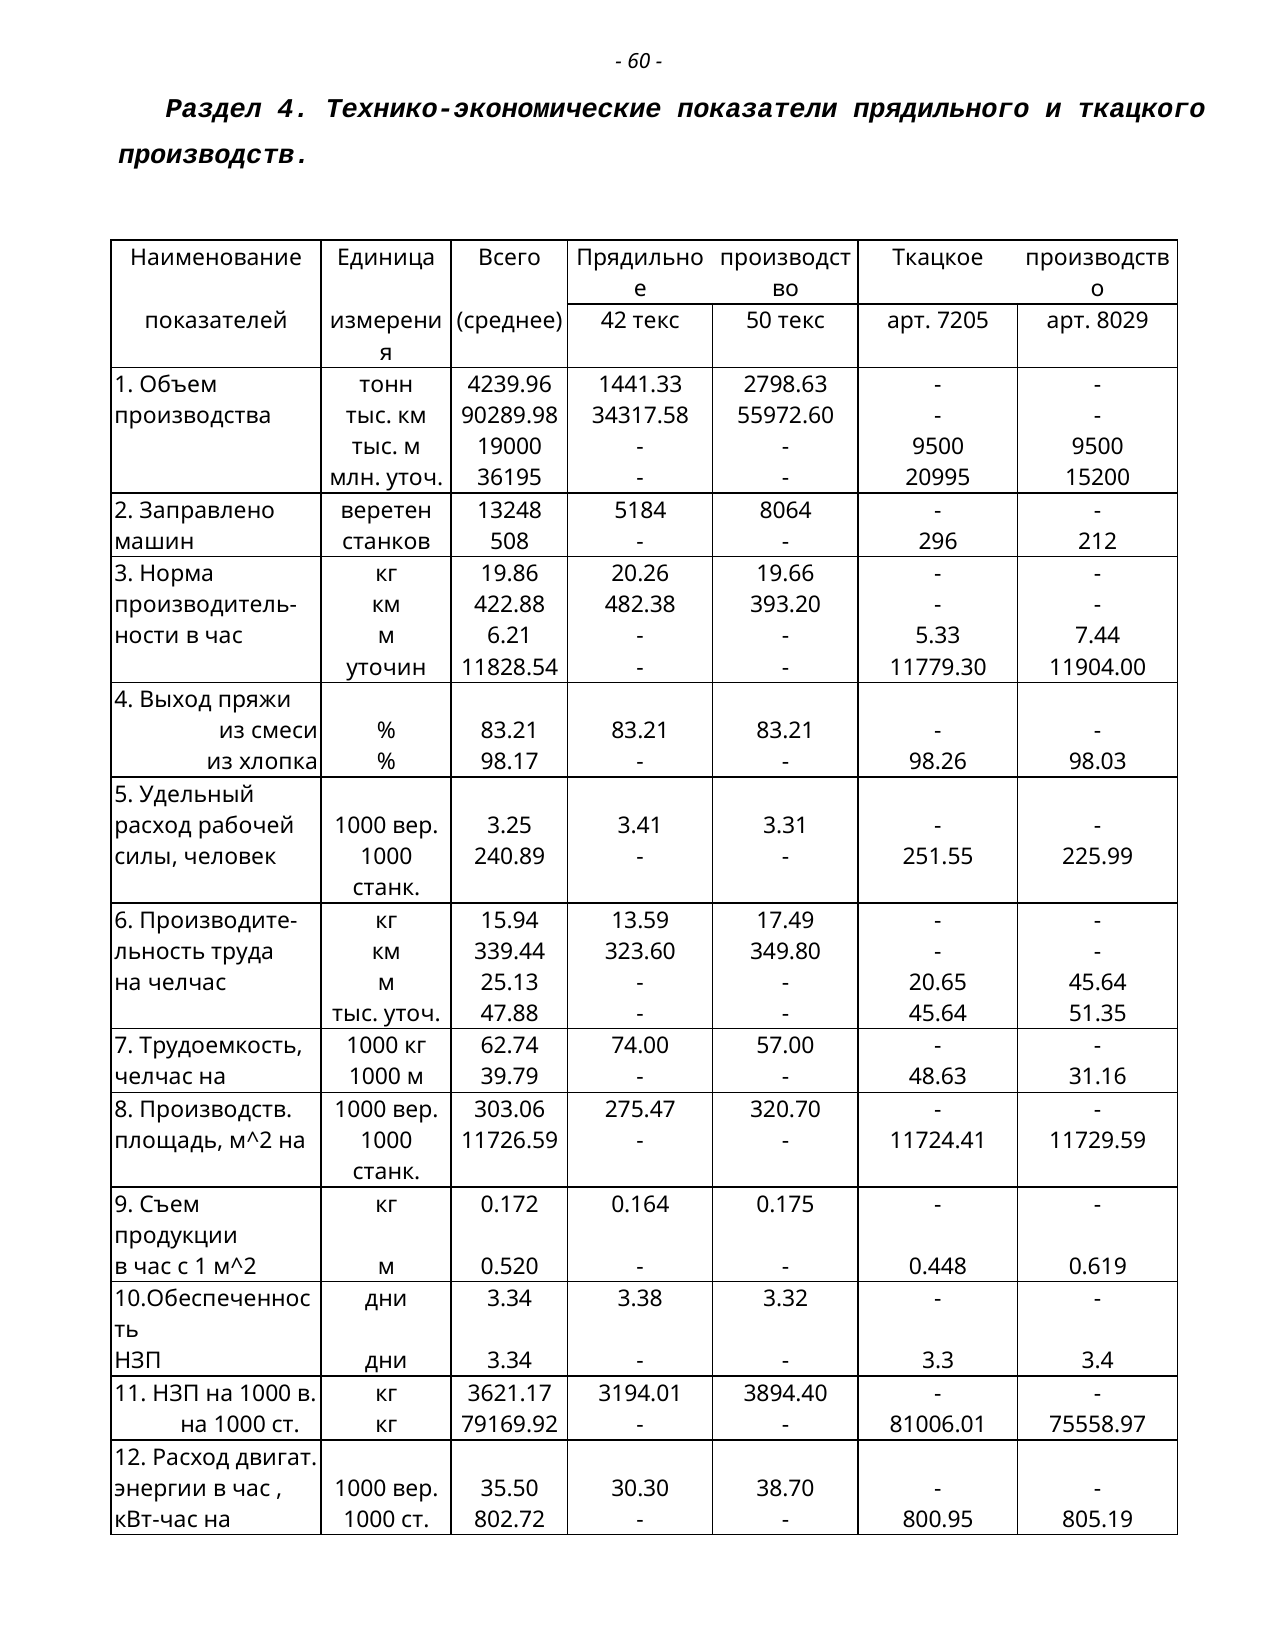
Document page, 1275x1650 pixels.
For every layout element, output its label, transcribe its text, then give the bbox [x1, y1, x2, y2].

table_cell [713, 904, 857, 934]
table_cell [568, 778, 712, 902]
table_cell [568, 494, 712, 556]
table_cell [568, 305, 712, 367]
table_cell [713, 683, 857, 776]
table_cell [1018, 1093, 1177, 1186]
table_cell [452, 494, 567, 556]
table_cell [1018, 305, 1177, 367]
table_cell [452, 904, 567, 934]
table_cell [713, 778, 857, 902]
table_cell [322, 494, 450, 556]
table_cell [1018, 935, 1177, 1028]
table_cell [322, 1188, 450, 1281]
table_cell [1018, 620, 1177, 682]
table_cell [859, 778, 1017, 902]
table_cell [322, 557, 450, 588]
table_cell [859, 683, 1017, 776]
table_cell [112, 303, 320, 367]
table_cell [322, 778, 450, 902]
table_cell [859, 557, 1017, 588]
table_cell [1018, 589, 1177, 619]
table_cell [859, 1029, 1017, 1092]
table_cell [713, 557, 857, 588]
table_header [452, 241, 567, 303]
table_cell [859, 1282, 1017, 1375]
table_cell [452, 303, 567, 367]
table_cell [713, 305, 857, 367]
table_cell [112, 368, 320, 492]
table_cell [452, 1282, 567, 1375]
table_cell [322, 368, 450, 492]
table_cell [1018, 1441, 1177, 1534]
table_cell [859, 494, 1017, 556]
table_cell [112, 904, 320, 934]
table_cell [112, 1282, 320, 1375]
subtitle Раздел 4. Технико-экономические показатели прядильного и ткацкого производств. [118, 95, 1216, 171]
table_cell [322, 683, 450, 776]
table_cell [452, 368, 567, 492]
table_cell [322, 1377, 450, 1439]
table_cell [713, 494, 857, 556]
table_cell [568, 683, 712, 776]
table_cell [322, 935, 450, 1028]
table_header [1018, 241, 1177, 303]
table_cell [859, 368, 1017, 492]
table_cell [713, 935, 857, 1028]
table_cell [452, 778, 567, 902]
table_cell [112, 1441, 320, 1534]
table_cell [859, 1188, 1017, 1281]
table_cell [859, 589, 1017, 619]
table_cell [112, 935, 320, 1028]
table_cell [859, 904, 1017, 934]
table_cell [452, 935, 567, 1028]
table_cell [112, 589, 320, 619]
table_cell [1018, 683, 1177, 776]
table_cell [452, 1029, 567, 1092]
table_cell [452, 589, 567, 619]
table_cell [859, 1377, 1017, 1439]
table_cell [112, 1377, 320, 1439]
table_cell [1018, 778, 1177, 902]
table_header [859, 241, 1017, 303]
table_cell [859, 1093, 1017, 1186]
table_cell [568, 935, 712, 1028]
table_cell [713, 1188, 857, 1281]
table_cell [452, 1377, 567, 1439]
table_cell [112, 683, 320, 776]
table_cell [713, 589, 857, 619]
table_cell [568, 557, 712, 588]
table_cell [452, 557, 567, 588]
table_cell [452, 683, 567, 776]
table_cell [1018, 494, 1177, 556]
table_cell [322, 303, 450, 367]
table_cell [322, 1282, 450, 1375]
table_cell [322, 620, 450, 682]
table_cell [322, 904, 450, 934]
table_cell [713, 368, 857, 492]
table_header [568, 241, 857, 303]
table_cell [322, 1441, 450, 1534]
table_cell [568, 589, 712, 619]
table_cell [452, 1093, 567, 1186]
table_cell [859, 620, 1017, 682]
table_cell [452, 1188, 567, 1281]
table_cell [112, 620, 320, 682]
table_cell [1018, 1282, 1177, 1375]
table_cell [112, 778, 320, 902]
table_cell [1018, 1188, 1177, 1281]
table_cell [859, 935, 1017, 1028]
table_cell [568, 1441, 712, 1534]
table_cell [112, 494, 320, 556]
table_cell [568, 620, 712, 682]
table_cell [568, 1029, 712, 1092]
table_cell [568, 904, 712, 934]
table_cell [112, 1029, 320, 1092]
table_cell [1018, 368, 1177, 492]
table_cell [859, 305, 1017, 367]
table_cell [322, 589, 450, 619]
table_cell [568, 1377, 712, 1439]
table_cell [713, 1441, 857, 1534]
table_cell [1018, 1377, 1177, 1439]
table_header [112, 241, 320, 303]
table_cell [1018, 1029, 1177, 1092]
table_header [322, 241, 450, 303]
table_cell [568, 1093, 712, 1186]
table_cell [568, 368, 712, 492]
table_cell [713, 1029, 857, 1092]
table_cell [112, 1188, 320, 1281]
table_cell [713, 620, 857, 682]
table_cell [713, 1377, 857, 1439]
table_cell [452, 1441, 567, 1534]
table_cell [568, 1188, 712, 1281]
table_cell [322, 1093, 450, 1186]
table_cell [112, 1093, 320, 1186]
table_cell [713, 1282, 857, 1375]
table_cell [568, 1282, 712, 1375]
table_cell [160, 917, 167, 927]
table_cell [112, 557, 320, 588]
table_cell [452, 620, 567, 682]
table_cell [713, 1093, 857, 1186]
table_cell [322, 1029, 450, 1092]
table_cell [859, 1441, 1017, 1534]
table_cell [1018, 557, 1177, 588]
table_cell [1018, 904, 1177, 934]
